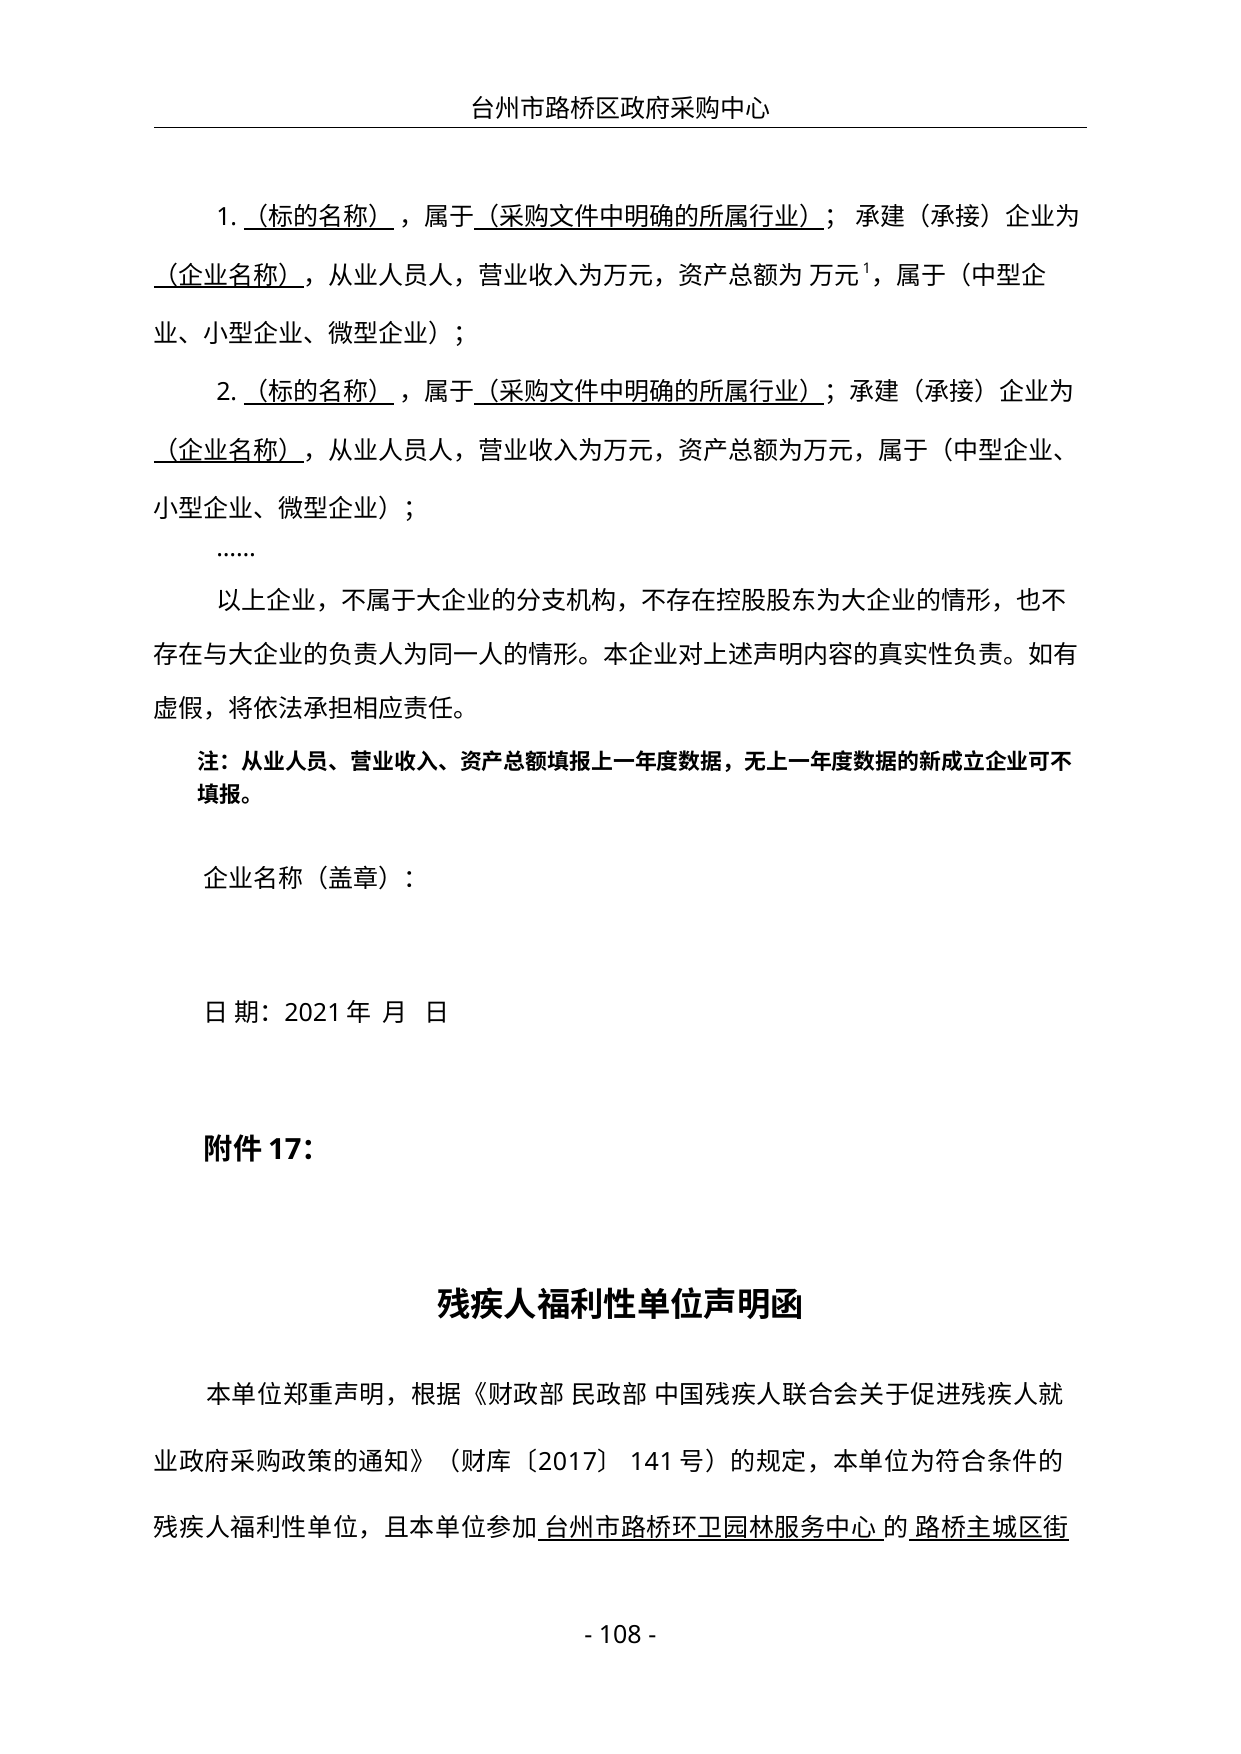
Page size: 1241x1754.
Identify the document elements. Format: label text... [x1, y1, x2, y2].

text 2. （标的名称） ，属于（采购文件中明确的所属行业）；承建（承接）企业为（企业名称），从业人员人，营业收入为万元，资产总额为万元，属于（中型企业、小型企业、微型企业）； [153, 354, 1087, 529]
text 以上企业，不属于大企业的分支机构，不存在控股股东为大企业的情形，也不存在与大企业的负责人为同一人的情形。本企业对上述声明内容的真实性负责。如有虚假，将依法承担相应责任。 [153, 580, 1087, 725]
text 注：从业人员、营业收入、资产总额填报上一年度数据，无上一年度数据的新成立企业可不填报。 [197, 743, 1087, 810]
text 附件17： [153, 1113, 1087, 1180]
text 残疾人福利性单位声明函 [153, 1269, 1087, 1336]
text 1. （标的名称） ，属于（采购文件中明确的所属行业）； 承建（承接）企业为（企业名称），从业人员人，营业收入为万元，资产总额为 万元 1，属于（中型企业、小型企业、微型企业）； [153, 179, 1087, 354]
text 企业名称（盖章）： [153, 843, 1087, 909]
text …… [153, 529, 1087, 563]
text 日 期：2021年 月 日 [153, 978, 1087, 1044]
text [153, 1359, 1087, 1559]
